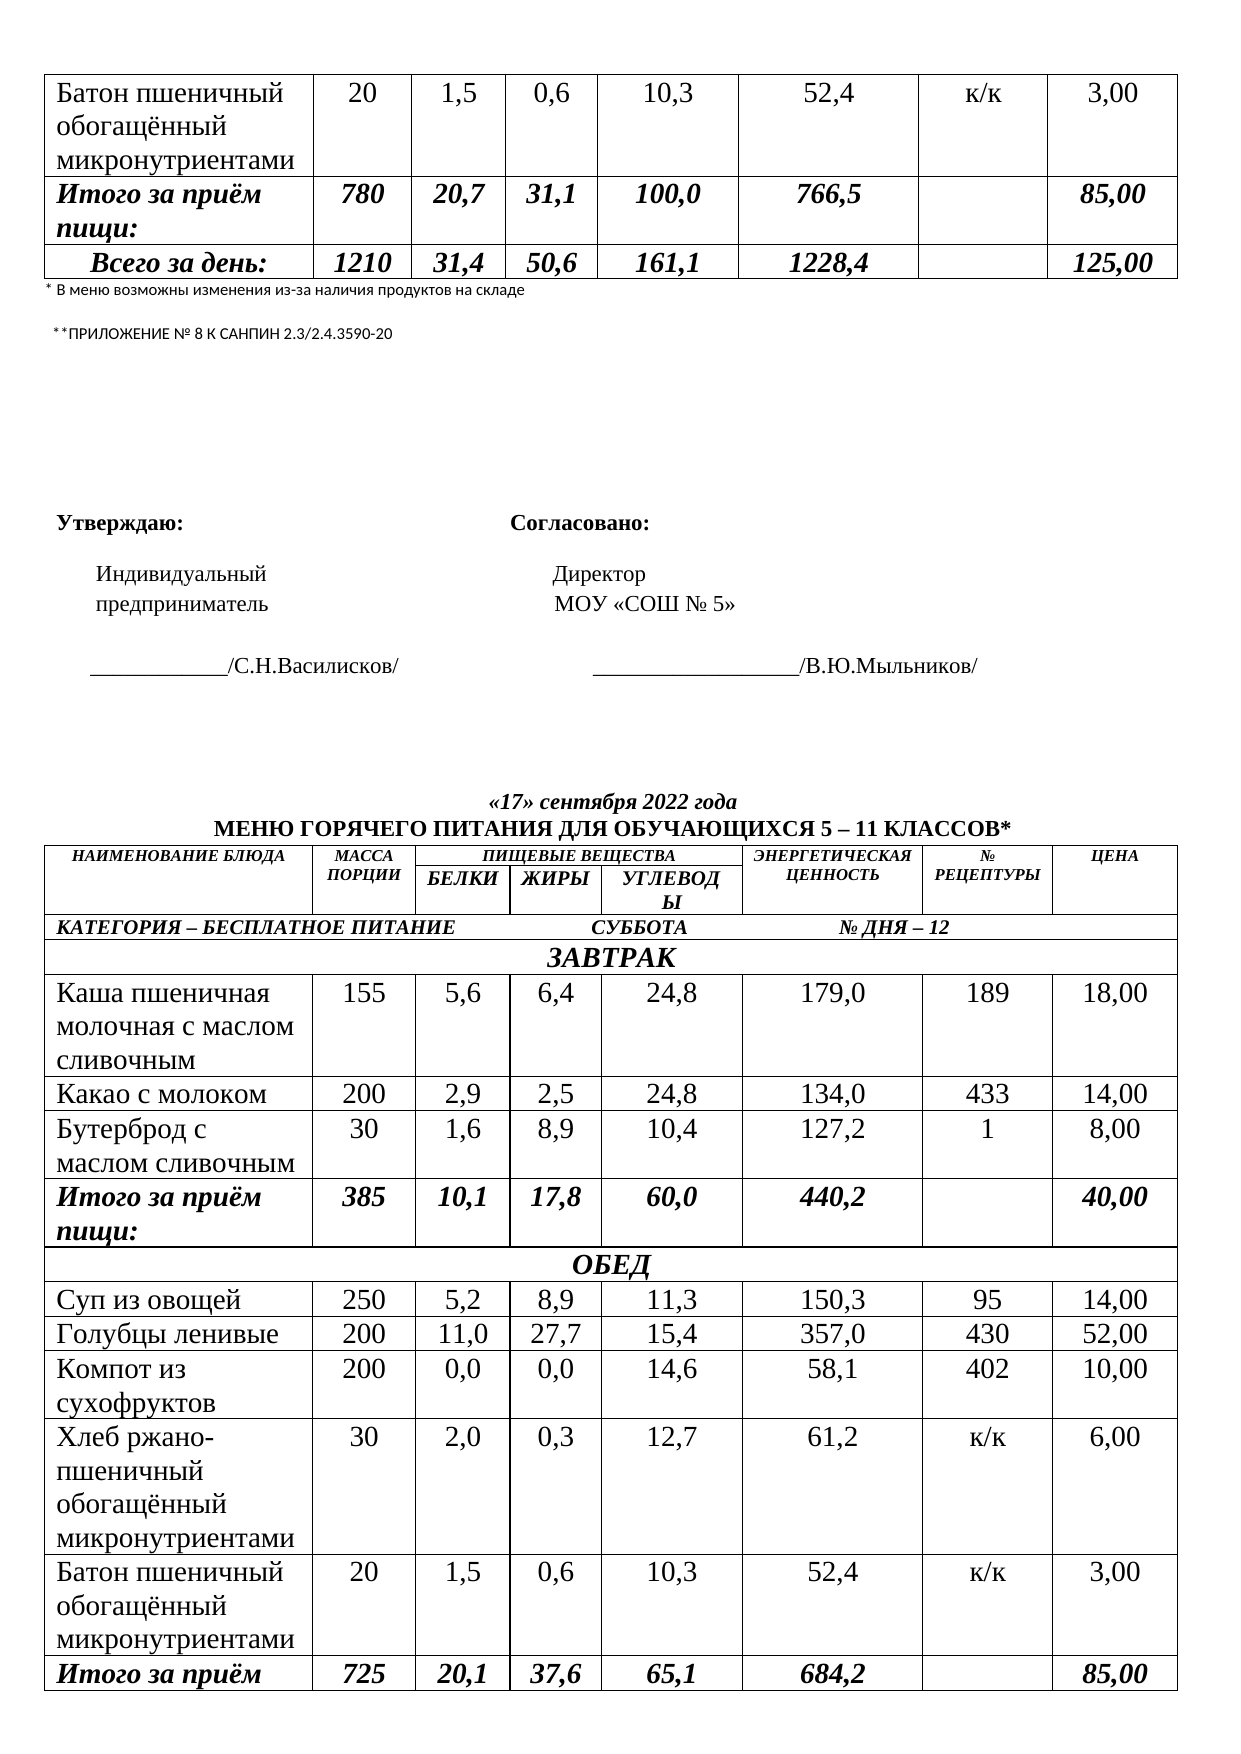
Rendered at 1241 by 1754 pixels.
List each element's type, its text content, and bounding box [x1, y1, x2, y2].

table_cell Всего за день: [45, 245, 313, 278]
table_cell 134,0 [743, 1077, 922, 1110]
table_cell 2,9 [416, 1077, 509, 1110]
table_cell к/к [923, 1555, 1052, 1655]
table_cell 10,00 [1053, 1351, 1177, 1418]
table_header ЭНЕРГЕТИЧЕСКАЯ ЦЕННОСТЬ [743, 846, 922, 914]
table_cell Батон пшеничный обогащённый микронутриентами [45, 1555, 312, 1655]
table_cell 125,00 [1048, 245, 1177, 278]
table_cell 24,8 [602, 975, 742, 1076]
table_cell 11,0 [416, 1317, 509, 1350]
table_cell 5,2 [416, 1282, 509, 1316]
table_cell 10,3 [598, 75, 738, 176]
table_cell 189 [923, 975, 1052, 1076]
table_cell Голубцы ленивые [45, 1317, 312, 1350]
table_cell 11,3 [602, 1282, 742, 1316]
table_cell 85,00 [1048, 177, 1177, 244]
table_cell 385 [313, 1179, 415, 1246]
table_cell 17,8 [511, 1179, 601, 1246]
table_cell БЕЛКИ [416, 866, 509, 914]
table_cell 20 [313, 1555, 415, 1655]
table_cell Итого за приём пищи: [45, 1179, 312, 1246]
table_cell Бутерброд с маслом сливочным [45, 1111, 312, 1178]
table_cell Батон пшеничный обогащённый микронутриентами [45, 75, 313, 176]
table_cell 1228,4 [739, 245, 918, 278]
table_cell ЗАВТРАК [45, 940, 1177, 974]
table_cell [919, 177, 1047, 244]
table_cell к/к [923, 1419, 1052, 1553]
table_cell 150,3 [743, 1282, 922, 1316]
table_cell 0,3 [511, 1419, 601, 1553]
table_cell 31,4 [412, 245, 505, 278]
table_header ПИЩЕВЫЕ ВЕЩЕСТВА [416, 846, 742, 865]
table_cell 402 [923, 1351, 1052, 1418]
table_cell 20,1 [416, 1656, 509, 1690]
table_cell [45, 1656, 312, 1690]
table_cell 52,00 [1053, 1317, 1177, 1350]
table_cell [923, 1179, 1052, 1246]
table_cell 61,2 [743, 1419, 922, 1553]
table_cell Какао с молоком [45, 1077, 312, 1110]
text Утверждаю: Согласовано: [44, 509, 1181, 535]
table_cell [919, 245, 1047, 278]
table_cell 37,6 [511, 1656, 601, 1690]
table_cell УГЛЕВОДЫ [602, 866, 742, 914]
table_cell 1,5 [416, 1555, 509, 1655]
table_cell 433 [923, 1077, 1052, 1110]
table_cell 179,0 [743, 975, 922, 1076]
table_cell 200 [313, 1077, 415, 1110]
table_cell 155 [313, 975, 415, 1076]
table_cell Компот из сухофруктов [45, 1351, 312, 1418]
table_cell 14,6 [602, 1351, 742, 1418]
table_cell 15,4 [602, 1317, 742, 1350]
table_cell 31,1 [506, 177, 597, 244]
table_cell 2,0 [416, 1419, 509, 1553]
table_cell Каша пшеничная молочная с маслом сливочным [45, 975, 312, 1076]
table_cell 440,2 [743, 1179, 922, 1246]
table_cell ОБЕД [45, 1248, 1177, 1281]
table_header ЦЕНА [1053, 846, 1177, 914]
table_cell 3,00 [1048, 75, 1177, 176]
table_cell 58,1 [743, 1351, 922, 1418]
table_cell 50,6 [506, 245, 597, 278]
table_cell 10,1 [416, 1179, 509, 1246]
table_cell 200 [313, 1351, 415, 1418]
table_cell 250 [313, 1282, 415, 1316]
table_cell 161,1 [598, 245, 738, 278]
table_cell 1210 [314, 245, 411, 278]
table_cell 8,00 [1053, 1111, 1177, 1178]
table_cell ЖИРЫ [511, 866, 601, 914]
table_cell 14,00 [1053, 1077, 1177, 1110]
table_cell 0,0 [416, 1351, 509, 1418]
table_cell 52,4 [743, 1555, 922, 1655]
text Индивидуальный Директор [44, 560, 1181, 586]
table_cell 85,00 [1053, 1656, 1177, 1690]
table_cell 60,0 [602, 1179, 742, 1246]
text **ПРИЛОЖЕНИЕ № 8 К САНПИН 2.3/2.4.3590-20 [44, 323, 1181, 344]
text ____________/С.Н.Василисков/ __________________/В.Ю.Мыльников/ [44, 653, 1181, 679]
table_header НАИМЕНОВАНИЕ БЛЮДА [45, 846, 312, 914]
table_cell 8,9 [511, 1111, 601, 1178]
table_cell 18,00 [1053, 975, 1177, 1076]
table_cell Итого за приём пищи: [45, 177, 313, 244]
table_cell 8,9 [511, 1282, 601, 1316]
table_cell 684,2 [743, 1656, 922, 1690]
table_cell 5,6 [416, 975, 509, 1076]
table_cell 14,00 [1053, 1282, 1177, 1316]
table_cell [923, 1656, 1052, 1690]
table_cell 1 [923, 1111, 1052, 1178]
table_cell 0,0 [511, 1351, 601, 1418]
table_cell 1,5 [412, 75, 505, 176]
table_cell 200 [313, 1317, 415, 1350]
table_cell Хлеб ржано-пшеничный обогащённый микронутриентами [45, 1419, 312, 1553]
text * В меню возможны изменения из-за наличия продуктов на складе [44, 279, 1181, 299]
text предприниматель МОУ «СОШ № 5» [44, 590, 1181, 617]
table_cell 357,0 [743, 1317, 922, 1350]
table_cell 6,4 [511, 975, 601, 1076]
table_cell 780 [314, 177, 411, 244]
table_header № РЕЦЕПТУРЫ [923, 846, 1052, 914]
text МЕНЮ ГОРЯЧЕГО ПИТАНИЯ ДЛЯ ОБУЧАЮЩИХСЯ 5 – 11 КЛАССОВ* [44, 814, 1181, 841]
table_cell 3,00 [1053, 1555, 1177, 1655]
table_cell 27,7 [511, 1317, 601, 1350]
table_cell 766,5 [739, 177, 918, 244]
table_cell 2,5 [511, 1077, 601, 1110]
table_cell 24,8 [602, 1077, 742, 1110]
table_cell 12,7 [602, 1419, 742, 1553]
table_cell 6,00 [1053, 1419, 1177, 1553]
table_cell 30 [313, 1111, 415, 1178]
table_cell 430 [923, 1317, 1052, 1350]
table_cell 10,3 [602, 1555, 742, 1655]
table_cell Суп из овощей [45, 1282, 312, 1316]
table_cell 52,4 [739, 75, 918, 176]
table_header МАССА ПОРЦИИ [313, 846, 415, 914]
table_cell 95 [923, 1282, 1052, 1316]
table_cell 65,1 [602, 1656, 742, 1690]
table_cell КАТЕГОРИЯ – БЕСПЛАТНОЕ ПИТАНИЕ СУББОТА № ДНЯ – 12 [45, 915, 1177, 939]
table_cell 127,2 [743, 1111, 922, 1178]
table_cell к/к [919, 75, 1047, 176]
table_cell 20,7 [412, 177, 505, 244]
table_cell 1,6 [416, 1111, 509, 1178]
table_cell 100,0 [598, 177, 738, 244]
table_cell 725 [313, 1656, 415, 1690]
text «17» сентября 2022 года [44, 788, 1181, 814]
table_cell 0,6 [506, 75, 597, 176]
table_cell 10,4 [602, 1111, 742, 1178]
table_cell 40,00 [1053, 1179, 1177, 1246]
table_cell 20 [314, 75, 411, 176]
table_cell 30 [313, 1419, 415, 1553]
table_cell 0,6 [511, 1555, 601, 1655]
